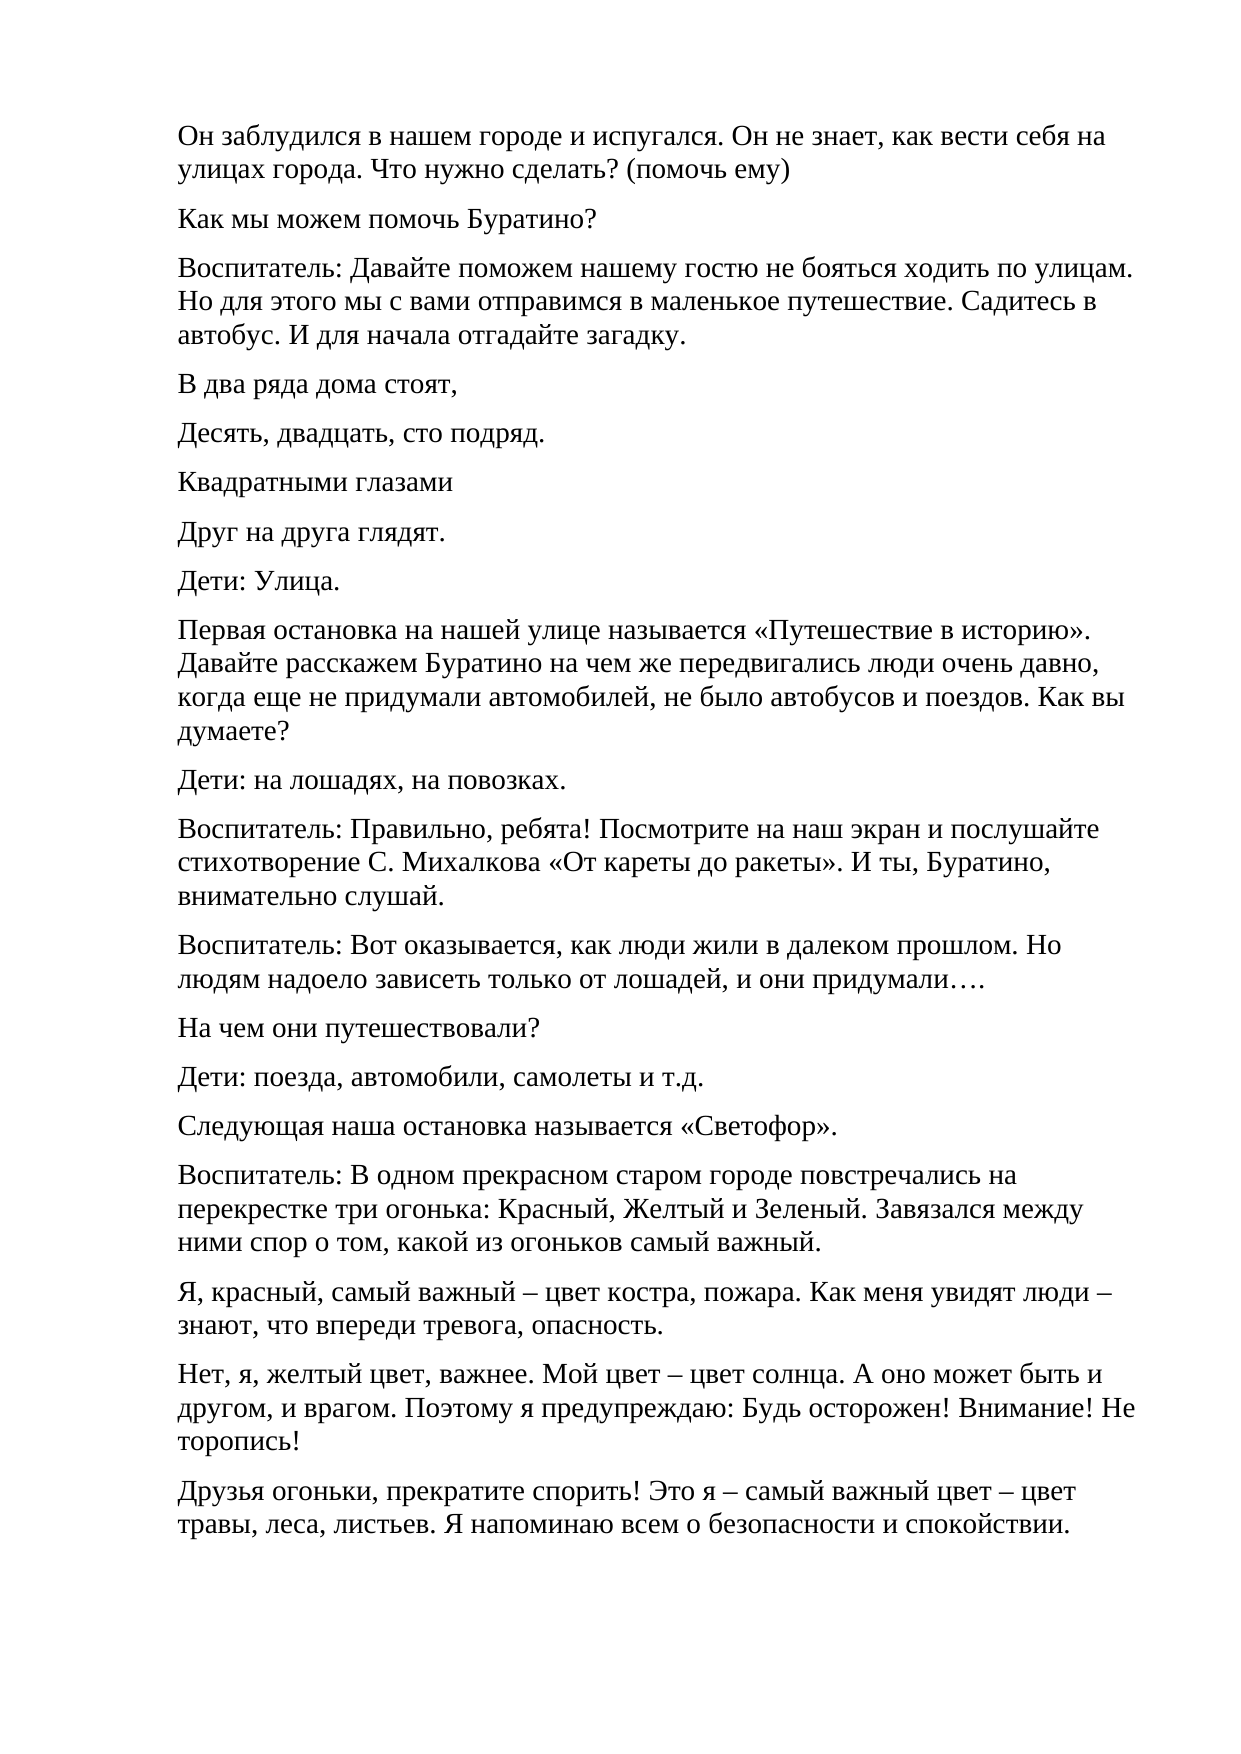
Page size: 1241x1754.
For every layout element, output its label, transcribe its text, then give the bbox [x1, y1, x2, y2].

text Воспитатель: Давайте поможем нашему гостю не бояться ходить по улицам. Но для этого мы с вами отправимся в маленькое путешествие. Садитесь в автобус. И для начала отгадайте загадку. [177, 250, 1152, 351]
text Я, красный, самый важный – цвет костра, пожара. Как меня увидят люди – знают, что впереди тревога, опасность. [177, 1274, 1152, 1341]
text Друг на друга глядят. [177, 514, 1152, 547]
text Десять, двадцать, сто подряд. [177, 415, 1152, 449]
text Друзья огоньки, прекратите спорить! Это я – самый важный цвет – цвет травы, леса, листьев. Я напоминаю всем о безопасности и спокойствии. [177, 1473, 1152, 1540]
text Квадратными глазами [177, 464, 1152, 498]
text Нет, я, желтый цвет, важнее. Мой цвет – цвет солнца. А оно может быть и другом, и врагом. Поэтому я предупреждаю: Будь осторожен! Внимание! Не торопись! [177, 1356, 1152, 1457]
text Дети: на лошадях, на повозках. [177, 762, 1152, 795]
text Воспитатель: В одном прекрасном старом городе повстречались на перекрестке три огонька: Красный, Желтый и Зеленый. Завязался между ними спор о том, какой из огоньков самый важный. [177, 1157, 1152, 1258]
text Как мы можем помочь Буратино? [177, 201, 1152, 234]
text В два ряда дома стоят, [177, 366, 1152, 400]
text На чем они путешествовали? [177, 1010, 1152, 1043]
text Первая остановка на нашей улице называется «Путешествие в историю». Давайте расскажем Буратино на чем же передвигались люди очень давно, когда еще не придумали автомобилей, не было автобусов и поездов. Как вы думаете? [177, 612, 1152, 746]
text Воспитатель: Вот оказывается, как люди жили в далеком прошлом. Но людям надоело зависеть только от лошадей, и они придумали…. [177, 927, 1152, 994]
text Он заблудился в нашем городе и испугался. Он не знает, как вести себя на улицах города. Что нужно сделать? (помочь ему) [177, 118, 1152, 185]
text Дети: поезда, автомобили, самолеты и т.д. [177, 1059, 1152, 1093]
text Дети: Улица. [177, 563, 1152, 596]
text Следующая наша остановка называется «Светофор». [177, 1108, 1152, 1142]
text Воспитатель: Правильно, ребята! Посмотрите на наш экран и послушайте стихотворение С. Михалкова «От кареты до ракеты». И ты, Буратино, внимательно слушай. [177, 811, 1152, 912]
